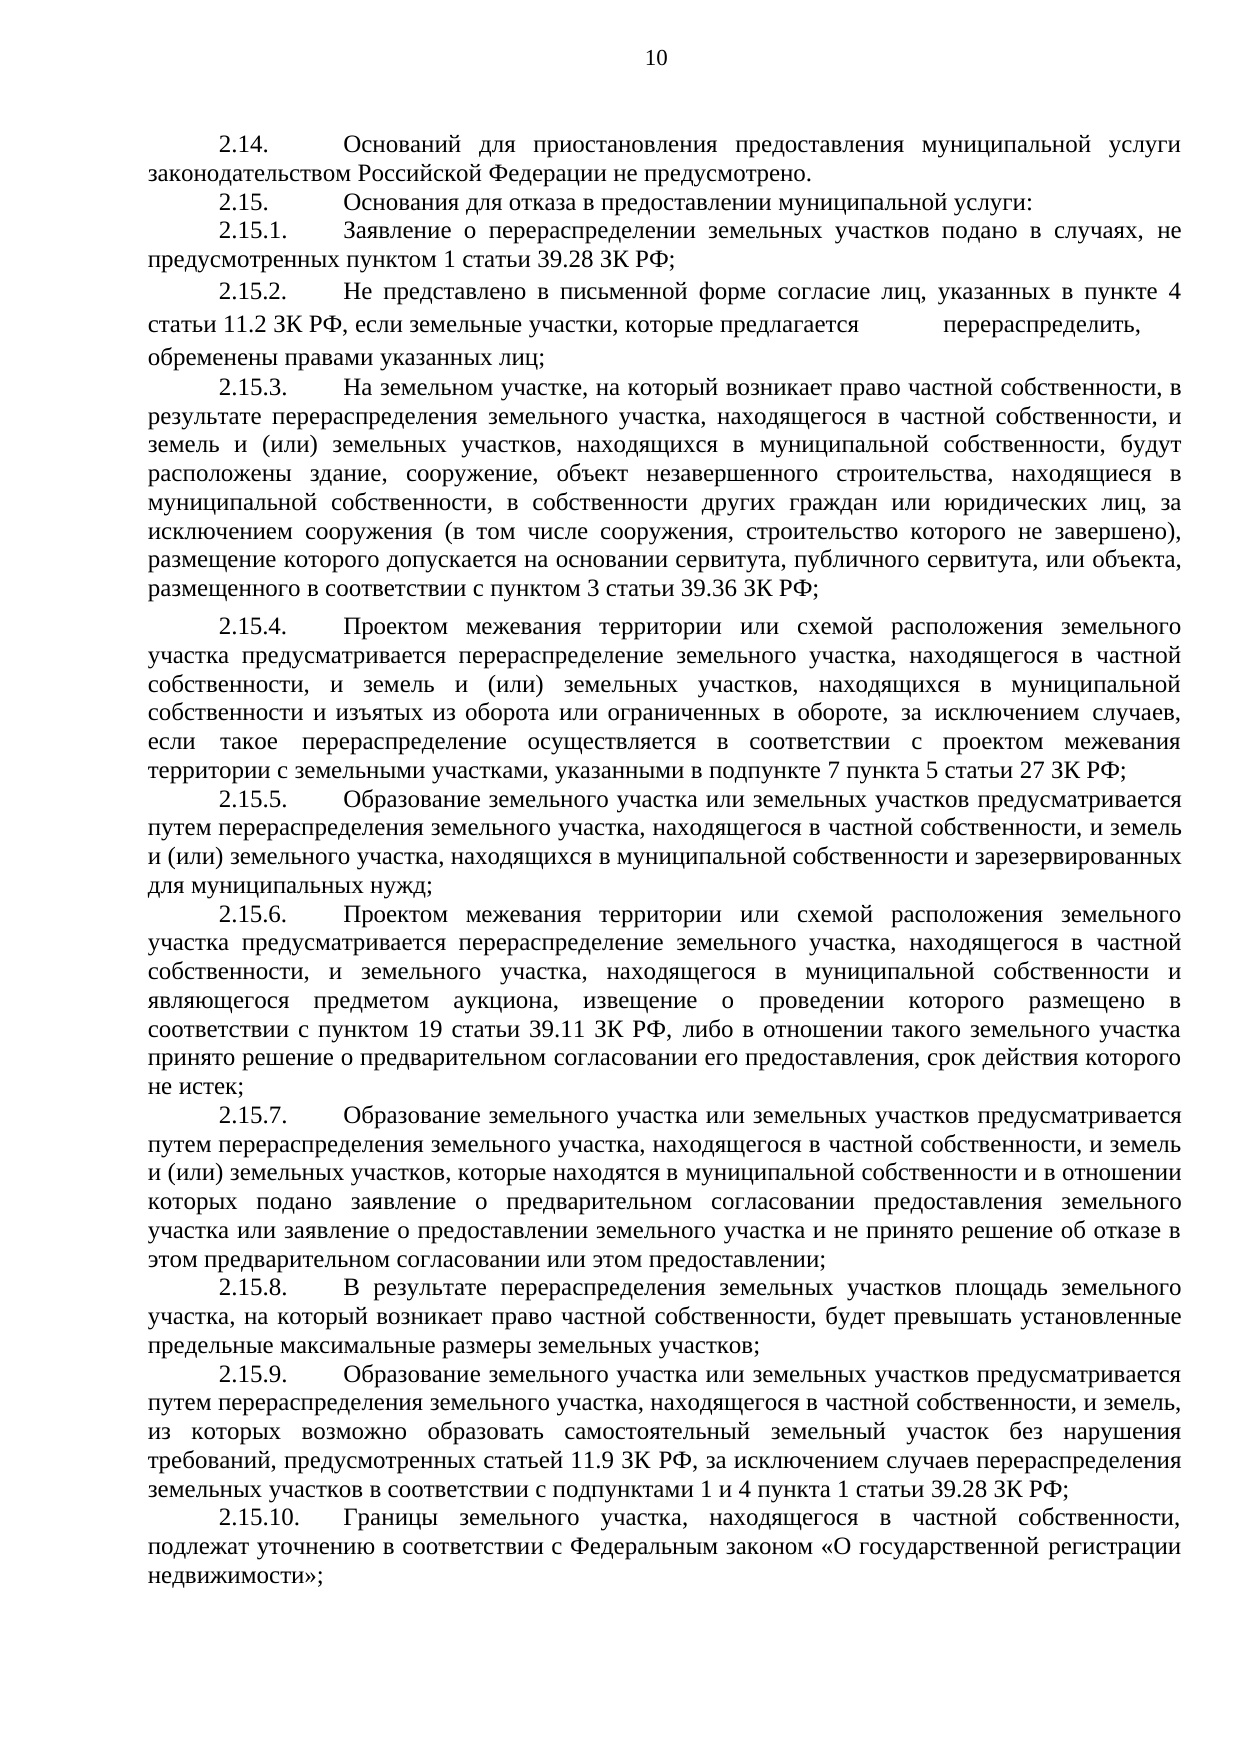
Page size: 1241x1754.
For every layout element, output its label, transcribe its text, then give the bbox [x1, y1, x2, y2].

list Образование земельного участка или земельных участков предусматривается путем перераспределения земельного участка, находящегося в частной собственности, и земель и (или) земельного участка, находящихся в муниципальной собственности и зарезервированных для муниципальных нужд; [148, 784, 1182, 899]
list Проектом межевания территории или схемой расположения земельного участка предусматривается перераспределение земельного участка, находящегося в частной собственности, и земель и (или) земельных участков, находящихся в муниципальной собственности и изъятых из оборота или ограниченных в обороте, за исключением случаев, если такое перераспределение осуществляется в соответствии с проектом межевания территории с земельными участками, указанными в подпункте 7 пункта 5 статьи 27 ЗК РФ; [148, 611, 1181, 784]
list Границы земельного участка, находящегося в частной собственности, подлежат уточнению в соответствии с Федеральным законом «О государственной регистрации недвижимости»; [148, 1502, 1181, 1589]
list Оснований для приостановления предоставления муниципальной услуги законодательством Российской Федерации не предусмотрено. [148, 129, 1181, 187]
list Проектом межевания территории или схемой расположения земельного участка предусматривается перераспределение земельного участка, находящегося в частной собственности, и земельного участка, находящегося в муниципальной собственности и являющегося предметом аукциона, извещение о проведении которого размещено в соответствии с пунктом 19 статьи 39.11 ЗК РФ, либо в отношении такого земельного участка принято решение о предварительном согласовании его предоставления, срок действия которого не истек; [148, 899, 1181, 1100]
list На земельном участке, на который возникает право частной собственности, в результате перераспределения земельного участка, находящегося в частной собственности, и земель и (или) земельных участков, находящихся в муниципальной собственности, будут расположены здание, сооружение, объект незавершенного строительства, находящиеся в муниципальной собственности, в собственности других граждан или юридических лиц, за исключением сооружения (в том числе сооружения, строительство которого не завершено), размещение которого допускается на основании сервитута, публичного сервитута, или объекта, размещенного в соответствии с пунктом 3 статьи 39.36 ЗК РФ; [148, 372, 1182, 602]
list Не представлено в письменной форме согласие лиц, указанных в пункте 4 статьи 11.2 ЗК РФ, если земельные участки, которые предлагается перераспределить, обременены правами указанных лиц; [148, 273, 1181, 372]
list Образование земельного участка или земельных участков предусматривается путем перераспределения земельного участка, находящегося в частной собственности, и земель, из которых возможно образовать самостоятельный земельный участок без нарушения требований, предусмотренных статьей 11.9 ЗК РФ, за исключением случаев перераспределения земельных участков в соответствии с подпунктами 1 и 4 пункта 1 статьи 39.28 ЗК РФ; [148, 1359, 1181, 1502]
list В результате перераспределения земельных участков площадь земельного участка, на который возникает право частной собственности, будет превышать установленные предельные максимальные размеры земельных участков; [148, 1272, 1182, 1359]
list Основания для отказа в предоставлении муниципальной услуги: [148, 187, 1181, 215]
list Заявление о перераспределении земельных участков подано в случаях, не предусмотренных пунктом 1 статьи 39.28 ЗК РФ; [148, 215, 1182, 273]
list Образование земельного участка или земельных участков предусматривается путем перераспределения земельного участка, находящегося в частной собственности, и земель и (или) земельных участков, которые находятся в муниципальной собственности и в отношении которых подано заявление о предварительном согласовании предоставления земельного участка или заявление о предоставлении земельного участка и не принято решение об отказе в этом предварительном согласовании или этом предоставлении; [148, 1100, 1182, 1272]
